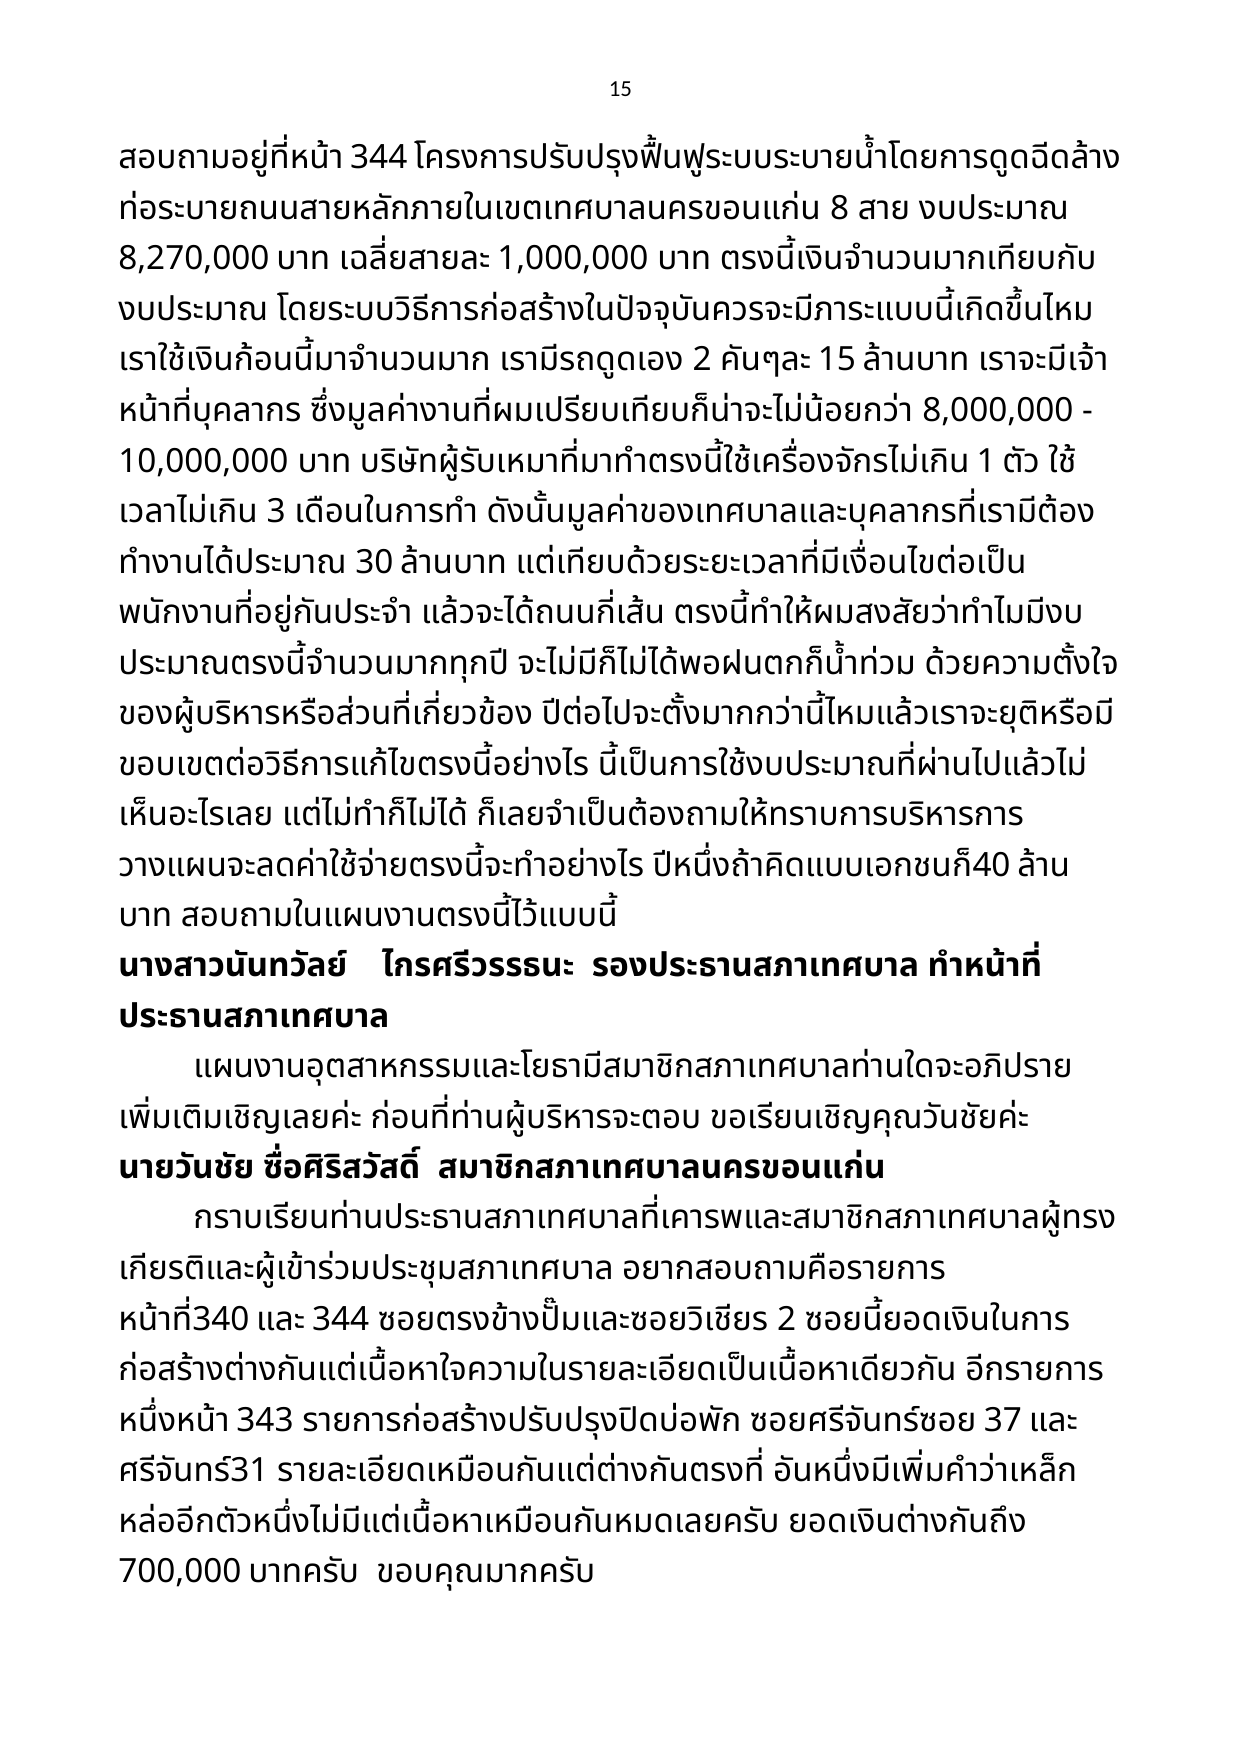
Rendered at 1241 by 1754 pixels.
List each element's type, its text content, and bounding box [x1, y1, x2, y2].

text แผนงานอุตสาหกรรมและโยธามีสมาชิกสภาเทศบาลท่านใดจะอภิปรายเพิ่มเติมเชิญเลยค่ะ ก่อนที่ท่านผู้บริหารจะตอบ ขอเรียนเชิญคุณวันชัยค่ะ [118, 1042, 1122, 1143]
text กราบเรียนท่านประธานสภาเทศบาลที่เคารพและสมาชิกสภาเทศบาลผู้ทรงเกียรติและผู้เข้าร่วมประชุมสภาเทศบาล อยากสอบถามคือรายการหน้าที่340และ344 ซอยตรงข้างปั๊มและซอยวิเชียร 2 ซอยนี้ยอดเงินในการก่อสร้างต่างกันแต่เนื้อหาใจความในรายละเอียดเป็นเนื้อหาเดียวกัน อีกรายการหนึ่งหน้า343 รายการก่อสร้างปรับปรุงปิดบ่อพัก ซอยศรีจันทร์ซอย37และศรีจันทร์31 รายละเอียดเหมือนกันแต่ต่างกันตรงที่ อันหนึ่งมีเพิ่มคำว่าเหล็กหล่ออีกตัวหนึ่งไม่มีแต่เนื้อหาเหมือนกันหมดเลยครับ ยอดเงินต่างกันถึง 700,000บาทครับ ขอบคุณมากครับ [118, 1193, 1122, 1598]
text นายวันชัย ซื่อศิริสวัสดิ์ สมาชิกสภาเทศบาลนครขอนแก่น [118, 1143, 1122, 1193]
text นางสาวนันทวัลย์ ไกรศรีวรรธนะ รองประธานสภาเทศบาล ทำหน้าที่ ประธานสภาเทศบาล [118, 941, 1122, 1042]
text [118, 133, 1122, 941]
